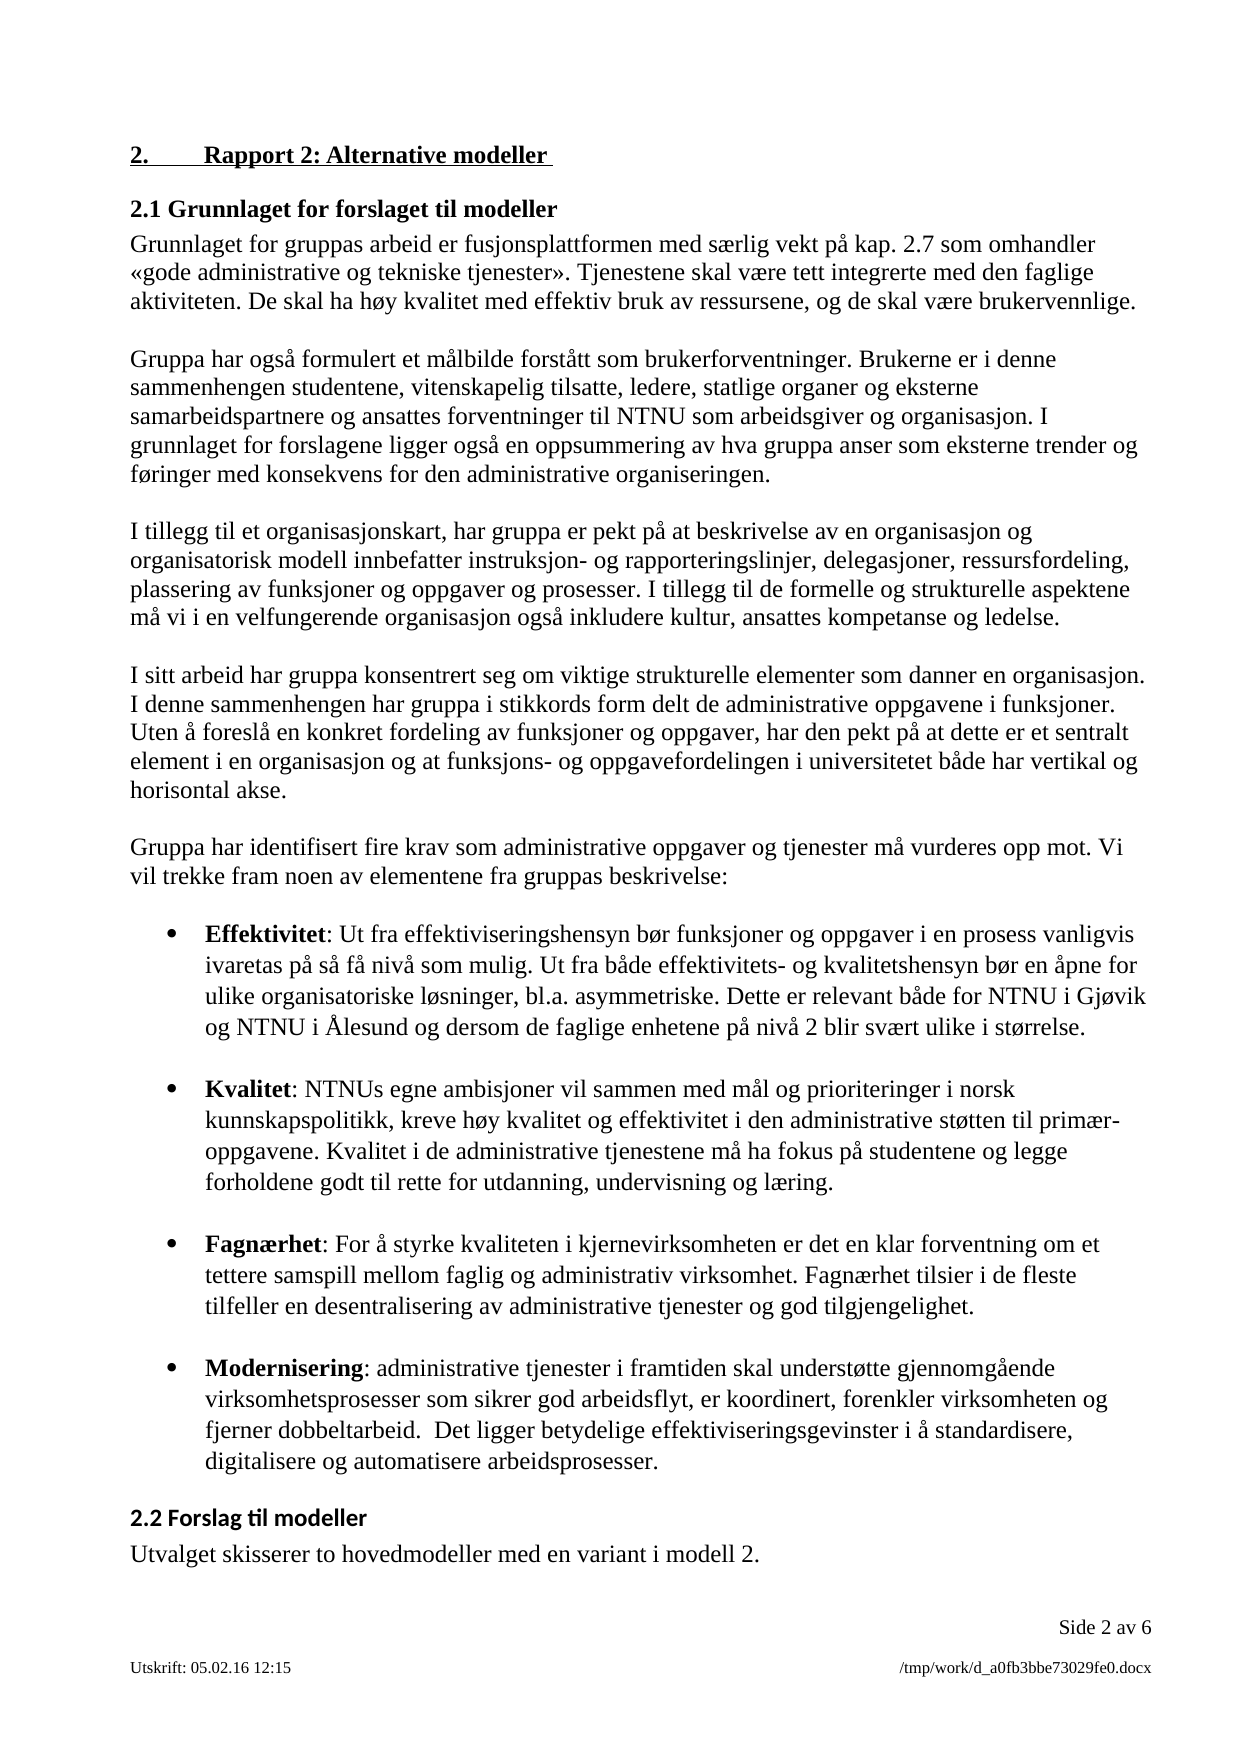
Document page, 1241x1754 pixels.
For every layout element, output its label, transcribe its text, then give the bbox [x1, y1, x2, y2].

text Gruppa har identifisert fire krav som administrative oppgaver og tjenester må vurderes opp mot. Vi vil trekke fram noen av elementene fra gruppas beskrivelse: [130, 832, 1152, 890]
text Grunnlaget for gruppas arbeid er fusjonsplattformen med særlig vekt på kap. 2.7 som omhandler «gode administrative og tekniske tjenester». Tjenestene skal være tett integrerte med den faglige aktiviteten. De skal ha høy kvalitet med effektiv bruk av ressursene, og de skal være brukervennlige. [130, 229, 1152, 315]
text I sitt arbeid har gruppa konsentrert seg om viktige strukturelle elementer som danner en organisasjon. I denne sammenhengen har gruppa i stikkords form delt de administrative oppgavene i funksjoner. Uten å foreslå en konkret fordeling av funksjoner og oppgaver, har den pekt på at dette er et sentralt element i en organisasjon og at funksjons- og oppgavefordelingen i universitetet både har vertikal og horisontal akse. [130, 660, 1152, 804]
text Utvalget skisserer to hovedmodeller med en variant i modell 2. [130, 1539, 1152, 1568]
subtitle 2.1 Grunnlaget for forslaget til modeller [130, 194, 1152, 222]
subtitle 2. Rapport 2: Alternative modeller [130, 140, 1152, 169]
list Fagnærhet: For å styrke kvaliteten i kjernevirksomheten er det en klar forventning om et tettere samspill mellom faglig og administrativ virksomhet. Fagnærhet tilsier i de fleste tilfeller en desentralisering av administrative tjenester og god tilgjengelighet. [167, 1229, 1152, 1320]
list Modernisering: administrative tjenester i framtiden skal understøtte gjennomgående virksomhetsprosesser som sikrer god arbeidsflyt, er koordinert, forenkler virksomheten og fjerner dobbeltarbeid. Det ligger betydelige effektiviseringsgevinster i å standardisere, digitalisere og automatisere arbeidsprosesser. [167, 1353, 1152, 1475]
subtitle 2.2 Forslag til modeller [130, 1502, 1152, 1533]
text I tillegg til et organisasjonskart, har gruppa er pekt på at beskrivelse av en organisasjon og organisatorisk modell innbefatter instruksjon- og rapporteringslinjer, delegasjoner, ressursfordeling, plassering av funksjoner og oppgaver og prosesser. I tillegg til de formelle og strukturelle aspektene må vi i en velfungerende organisasjon også inkludere kultur, ansattes kompetanse og ledelse. [130, 516, 1152, 631]
list Kvalitet: NTNUs egne ambisjoner vil sammen med mål og prioriteringer i norsk kunnskapspolitikk, kreve høy kvalitet og effektivitet i den administrative støtten til primæroppgavene. Kvalitet i de administrative tjenestene må ha fokus på studentene og legge forholdene godt til rette for utdanning, undervisning og læring. [167, 1074, 1152, 1196]
text Gruppa har også formulert et målbilde forstått som brukerforventninger. Brukerne er i denne sammenhengen studentene, vitenskapelig tilsatte, ledere, statlige organer og eksterne samarbeidspartnere og ansattes forventninger til NTNU som arbeidsgiver og organisasjon. I grunnlaget for forslagene ligger også en oppsummering av hva gruppa anser som eksterne trender og føringer med konsekvens for den administrative organiseringen. [130, 344, 1152, 487]
list Effektivitet: Ut fra effektiviseringshensyn bør funksjoner og oppgaver i en prosess vanligvis ivaretas på så få nivå som mulig. Ut fra både effektivitets- og kvalitetshensyn bør en åpne for ulike organisatoriske løsninger, bl.a. asymmetriske. Dette er relevant både for NTNU i Gjøvik og NTNU i Ålesund og dersom de faglige enhetene på nivå 2 blir svært ulike i størrelse. [167, 919, 1152, 1041]
